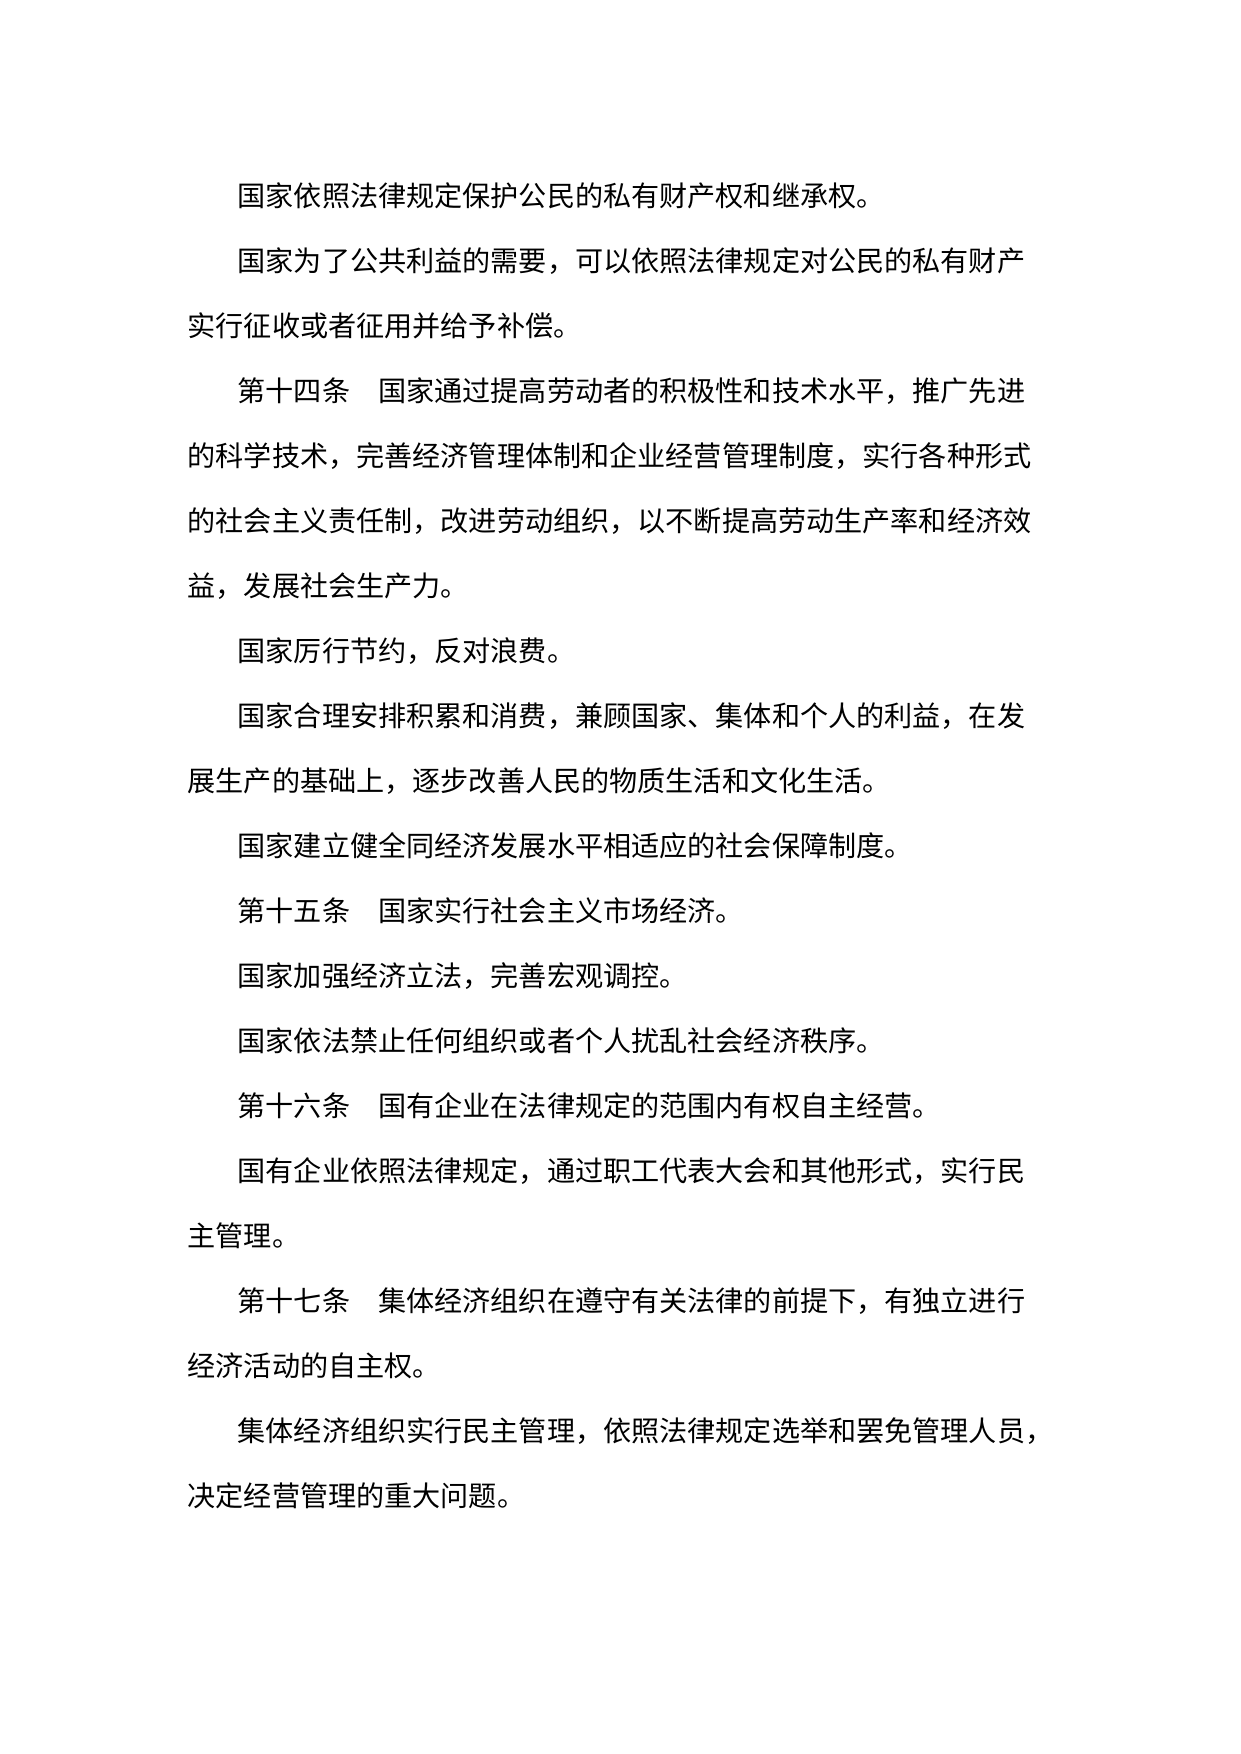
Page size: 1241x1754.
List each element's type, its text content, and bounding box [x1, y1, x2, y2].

text 国家依照法律规定保护公民的私有财产权和继承权。 [187, 162, 1053, 227]
text 国家加强经济立法，完善宏观调控。 [187, 942, 1053, 1007]
text 第十六条 国有企业在法律规定的范围内有权自主经营。 [187, 1072, 1053, 1137]
text 国家为了公共利益的需要，可以依照法律规定对公民的私有财产实行征收或者征用并给予补偿。 [187, 227, 1053, 357]
text 第十七条 集体经济组织在遵守有关法律的前提下，有独立进行经济活动的自主权。 [187, 1267, 1053, 1397]
text 国家厉行节约，反对浪费。 [187, 617, 1053, 682]
text 第十五条 国家实行社会主义市场经济。 [187, 877, 1053, 942]
text 国有企业依照法律规定，通过职工代表大会和其他形式，实行民主管理。 [187, 1137, 1053, 1267]
text 第十四条 国家通过提高劳动者的积极性和技术水平，推广先进的科学技术，完善经济管理体制和企业经营管理制度，实行各种形式的社会主义责任制，改进劳动组织，以不断提高劳动生产率和经济效益，发展社会生产力。 [187, 357, 1053, 617]
text 国家依法禁止任何组织或者个人扰乱社会经济秩序。 [187, 1007, 1053, 1072]
text 集体经济组织实行民主管理，依照法律规定选举和罢免管理人员，决定经营管理的重大问题。 [187, 1397, 1053, 1527]
text 国家建立健全同经济发展水平相适应的社会保障制度。 [187, 812, 1053, 877]
text 国家合理安排积累和消费，兼顾国家、集体和个人的利益，在发展生产的基础上，逐步改善人民的物质生活和文化生活。 [187, 682, 1053, 812]
